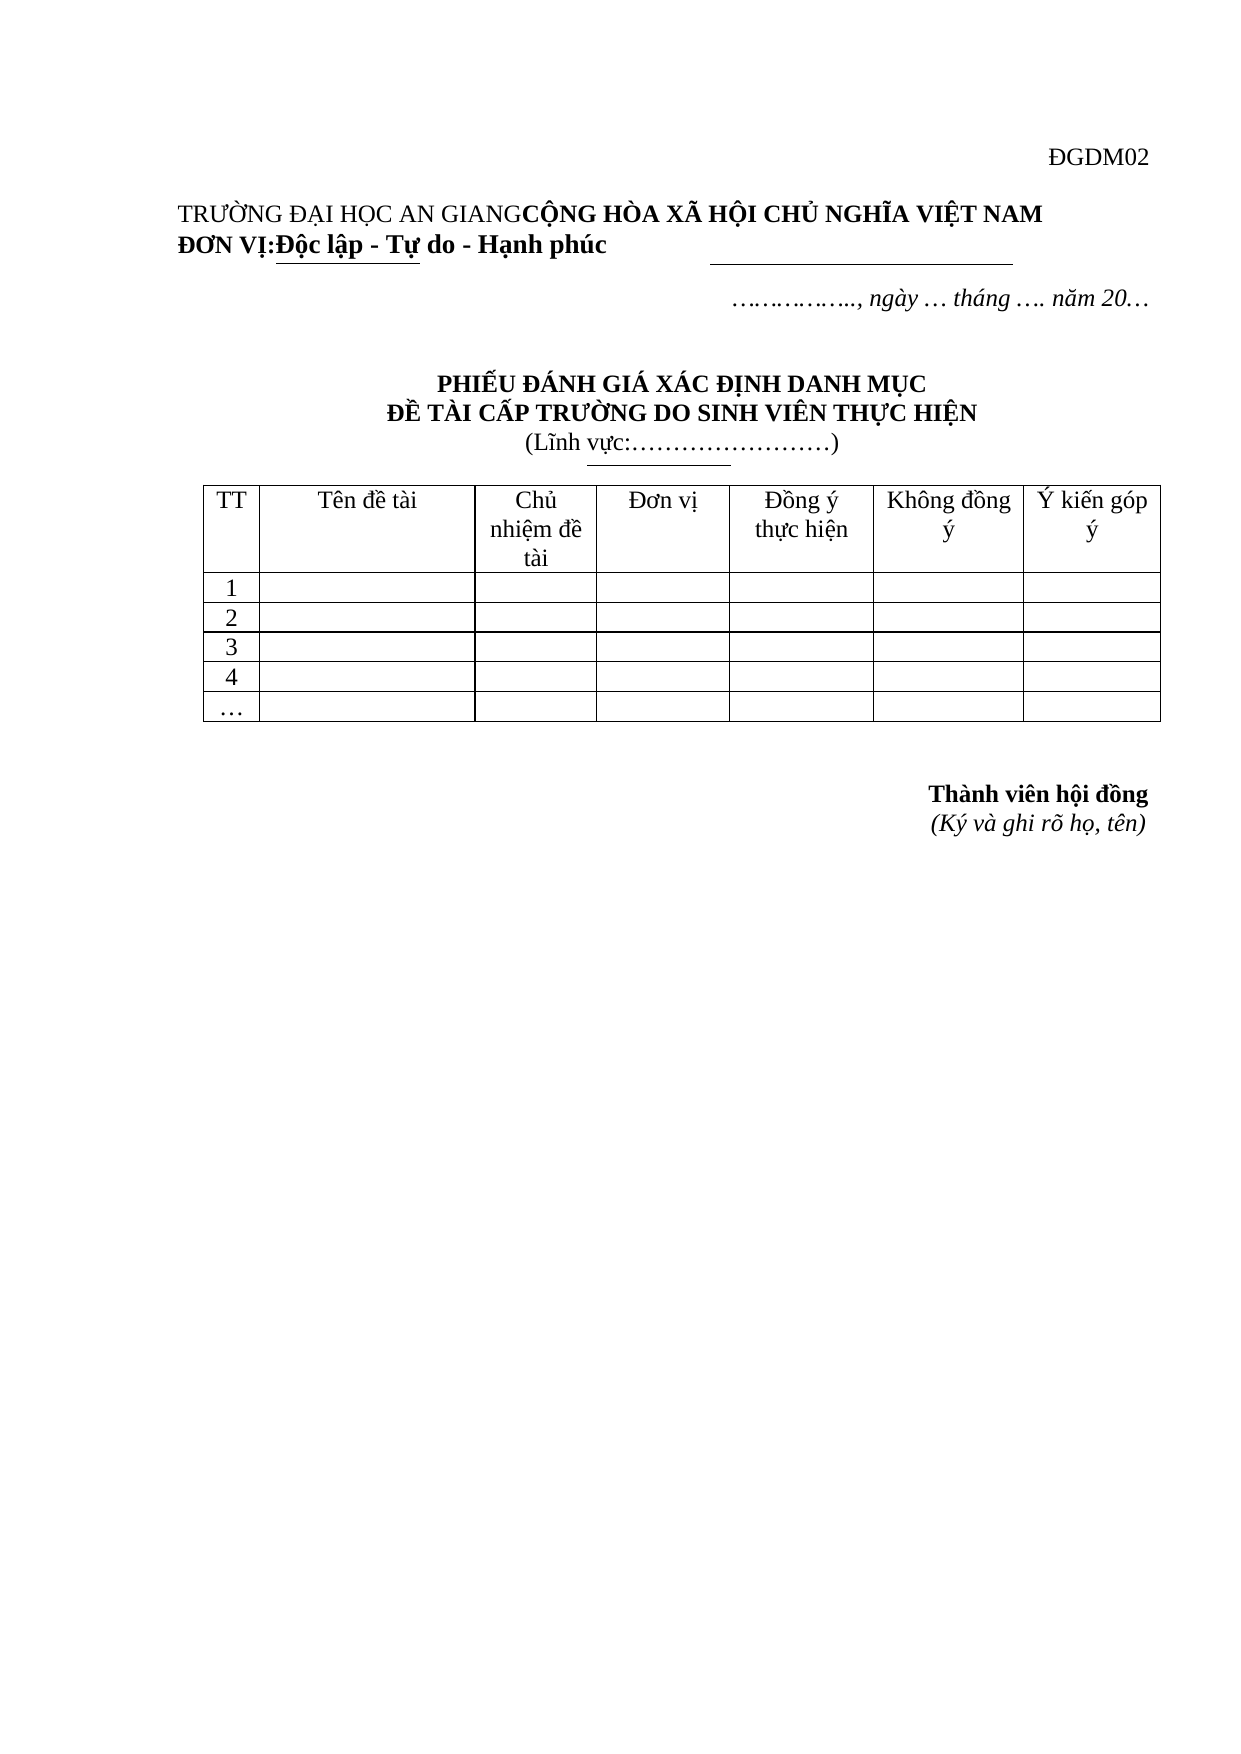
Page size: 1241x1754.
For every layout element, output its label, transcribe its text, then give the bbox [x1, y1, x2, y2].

table_cell [1024, 662, 1160, 691]
table_cell [874, 603, 1023, 631]
text Thành viên hội đồng [890, 779, 1149, 808]
table_cell 4 [204, 662, 259, 691]
table_header TT [204, 486, 259, 572]
table_cell [1024, 633, 1160, 661]
table_cell [260, 633, 474, 661]
text (Ký và ghi rõ họ, tên) [852, 808, 1149, 837]
table_cell [730, 603, 873, 631]
text (Lĩnh vực:……………………) [215, 427, 1149, 456]
table_cell [597, 692, 729, 721]
table_cell [730, 633, 873, 661]
table_cell [1024, 573, 1160, 602]
table_cell [476, 633, 596, 661]
table_cell [730, 662, 873, 691]
table_cell 3 [204, 633, 259, 661]
table_cell [260, 603, 474, 631]
table_cell … [204, 692, 259, 721]
table_header Chủ nhiệm đề tài [476, 486, 596, 572]
table_header Tên đề tài [260, 486, 474, 572]
table_cell [476, 573, 596, 602]
table_cell [476, 662, 596, 691]
text PHIẾU ĐÁNH GIÁ XÁC ĐỊNH DANH MỤC [215, 369, 1149, 398]
table_cell [597, 603, 729, 631]
table_cell [260, 573, 474, 602]
table_cell 2 [204, 603, 259, 631]
table_cell [260, 692, 474, 721]
table_cell [730, 573, 873, 602]
table_cell [597, 633, 729, 661]
table_cell [476, 692, 596, 721]
table_cell [874, 662, 1023, 691]
text ĐGDM02 [215, 142, 1149, 171]
text ĐỀ TÀI CẤP TRƯỜNG DO SINH VIÊN THỰC HIỆN [215, 398, 1149, 427]
table_header Không đồng ý [874, 486, 1023, 572]
table_cell 1 [204, 573, 259, 602]
table_cell [476, 603, 596, 631]
table_header Đồng ý thực hiện [730, 486, 873, 572]
table_header Đơn vị [597, 486, 729, 572]
text …………….., ngày … tháng …. năm 20… [177, 283, 1149, 312]
table_cell [260, 662, 474, 691]
table_header Ý kiến góp ý [1024, 486, 1160, 572]
table_cell [874, 633, 1023, 661]
table_cell [597, 662, 729, 691]
text ĐƠN VỊ:Độc lập - Tự do - Hạnh phúc [177, 228, 1149, 259]
table_cell [1024, 692, 1160, 721]
text TRƯỜNG ĐẠI HỌC AN GIANGCỘNG HÒA XÃ HỘI CHỦ NGHĨA VIỆT NAM [177, 199, 1149, 228]
table_cell [597, 573, 729, 602]
table_cell [730, 692, 873, 721]
table_cell [1024, 603, 1160, 631]
table_cell [874, 573, 1023, 602]
table_cell [874, 692, 1023, 721]
